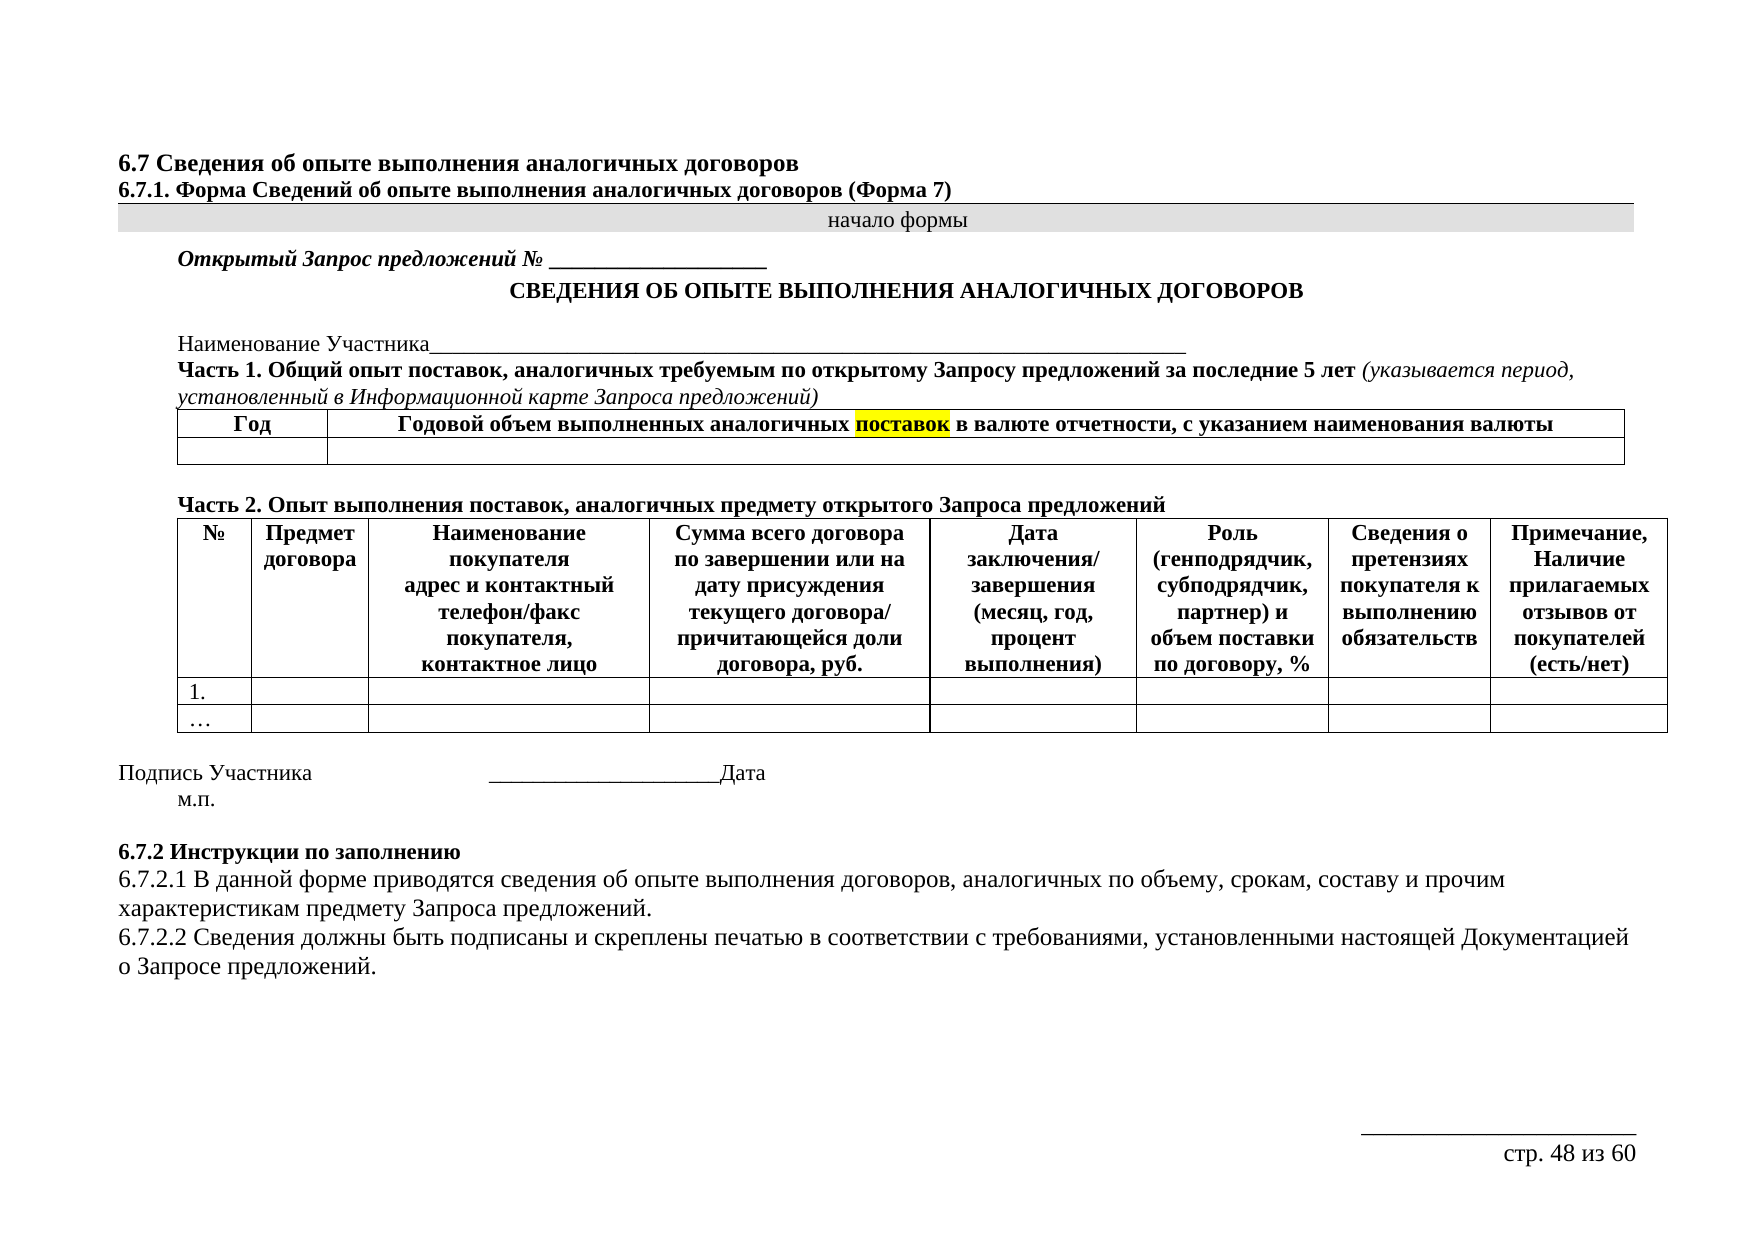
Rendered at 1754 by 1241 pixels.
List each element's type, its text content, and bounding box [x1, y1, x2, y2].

table_cell 1. [178, 678, 251, 704]
table_cell [931, 678, 1136, 704]
text Часть 2. Опыт выполнения поставок, аналогичных предмету открытого Запроса предложений [177, 491, 1636, 518]
table_cell [178, 438, 327, 464]
table_cell … [178, 705, 251, 732]
text Открытый Запрос предложений № ___________________ [118, 245, 1636, 271]
table_cell [931, 705, 1136, 732]
text Часть 1. Общий опыт поставок, аналогичных требуемым по открытому Запросу предложений за последние 5 лет (указывается период, установленный в Информационной карте Запроса предложений) [177, 356, 1636, 409]
table_header Сведения о претензиях покупателя к выполнению обязательств [1329, 519, 1490, 677]
table_cell [1491, 705, 1667, 732]
text Подпись Участника Дата [118, 759, 1636, 785]
text м.п. [177, 785, 1636, 812]
text начало формы [118, 204, 1634, 232]
table_header Примечание, Наличие прилагаемых отзывов от покупателей (есть/нет) [1491, 519, 1667, 677]
table_cell [369, 705, 649, 732]
table_header Дата заключения/ завершения (месяц, год, процент выполнения) [931, 519, 1136, 677]
table_cell [328, 438, 1624, 464]
table_cell [369, 678, 649, 704]
table_cell [1491, 678, 1667, 704]
table_cell [650, 678, 929, 704]
table_header Наименование покупателя адрес и контактный телефон/факс покупателя, контактное лицо [369, 519, 649, 677]
table_cell [1329, 705, 1490, 732]
text Наименование Участника__________________________________________________________________ [177, 330, 1636, 356]
table_header Годовой объем выполненных аналогичных поставок в валюте отчетности, с указанием наименования валюты [950, 410, 1624, 437]
table_cell [650, 705, 929, 732]
text 6.7.2.2 Сведения должны быть подписаны и скреплены печатью в соответствии с требованиями, установленными настоящей Документацией о Запросе предложений. [118, 922, 1636, 979]
text 6.7.2.1 В данной форме приводятся сведения об опыте выполнения договоров, аналогичных по объему, срокам, составу и прочим характеристикам предмету Запроса предложений. [118, 864, 1636, 922]
table_header № [178, 519, 251, 677]
table_header Год [178, 410, 327, 437]
table_header Годовой объем выполненных аналогичных поставок в валюте отчетности, с указанием наименования валюты [328, 410, 855, 437]
table_header Роль (генподрядчик, субподрядчик, партнер) и объем поставки по договору, % [1137, 519, 1328, 677]
table_cell [252, 678, 368, 704]
table_header Сумма всего договора по завершении или на дату присуждения текущего договора/ причитающейся доли договора, руб. [650, 519, 929, 677]
subtitle 6.7.2 Инструкции по заполнению [118, 838, 1636, 864]
table_cell [1329, 678, 1490, 704]
table_cell [252, 705, 368, 732]
text СВЕДЕНИЯ ОБ ОПЫТЕ ВЫПОЛНЕНИЯ АНАЛОГИЧНЫХ ДОГОВОРОВ [177, 277, 1636, 304]
subtitle 6.7 Сведения об опыте выполнения аналогичных договоров [118, 148, 1636, 176]
subtitle 6.7.1. Форма Сведений об опыте выполнения аналогичных договоров (Форма 7) [118, 176, 1636, 203]
table_cell [1137, 678, 1328, 704]
table_header Предмет договора [252, 519, 368, 677]
table_cell [1137, 705, 1328, 732]
